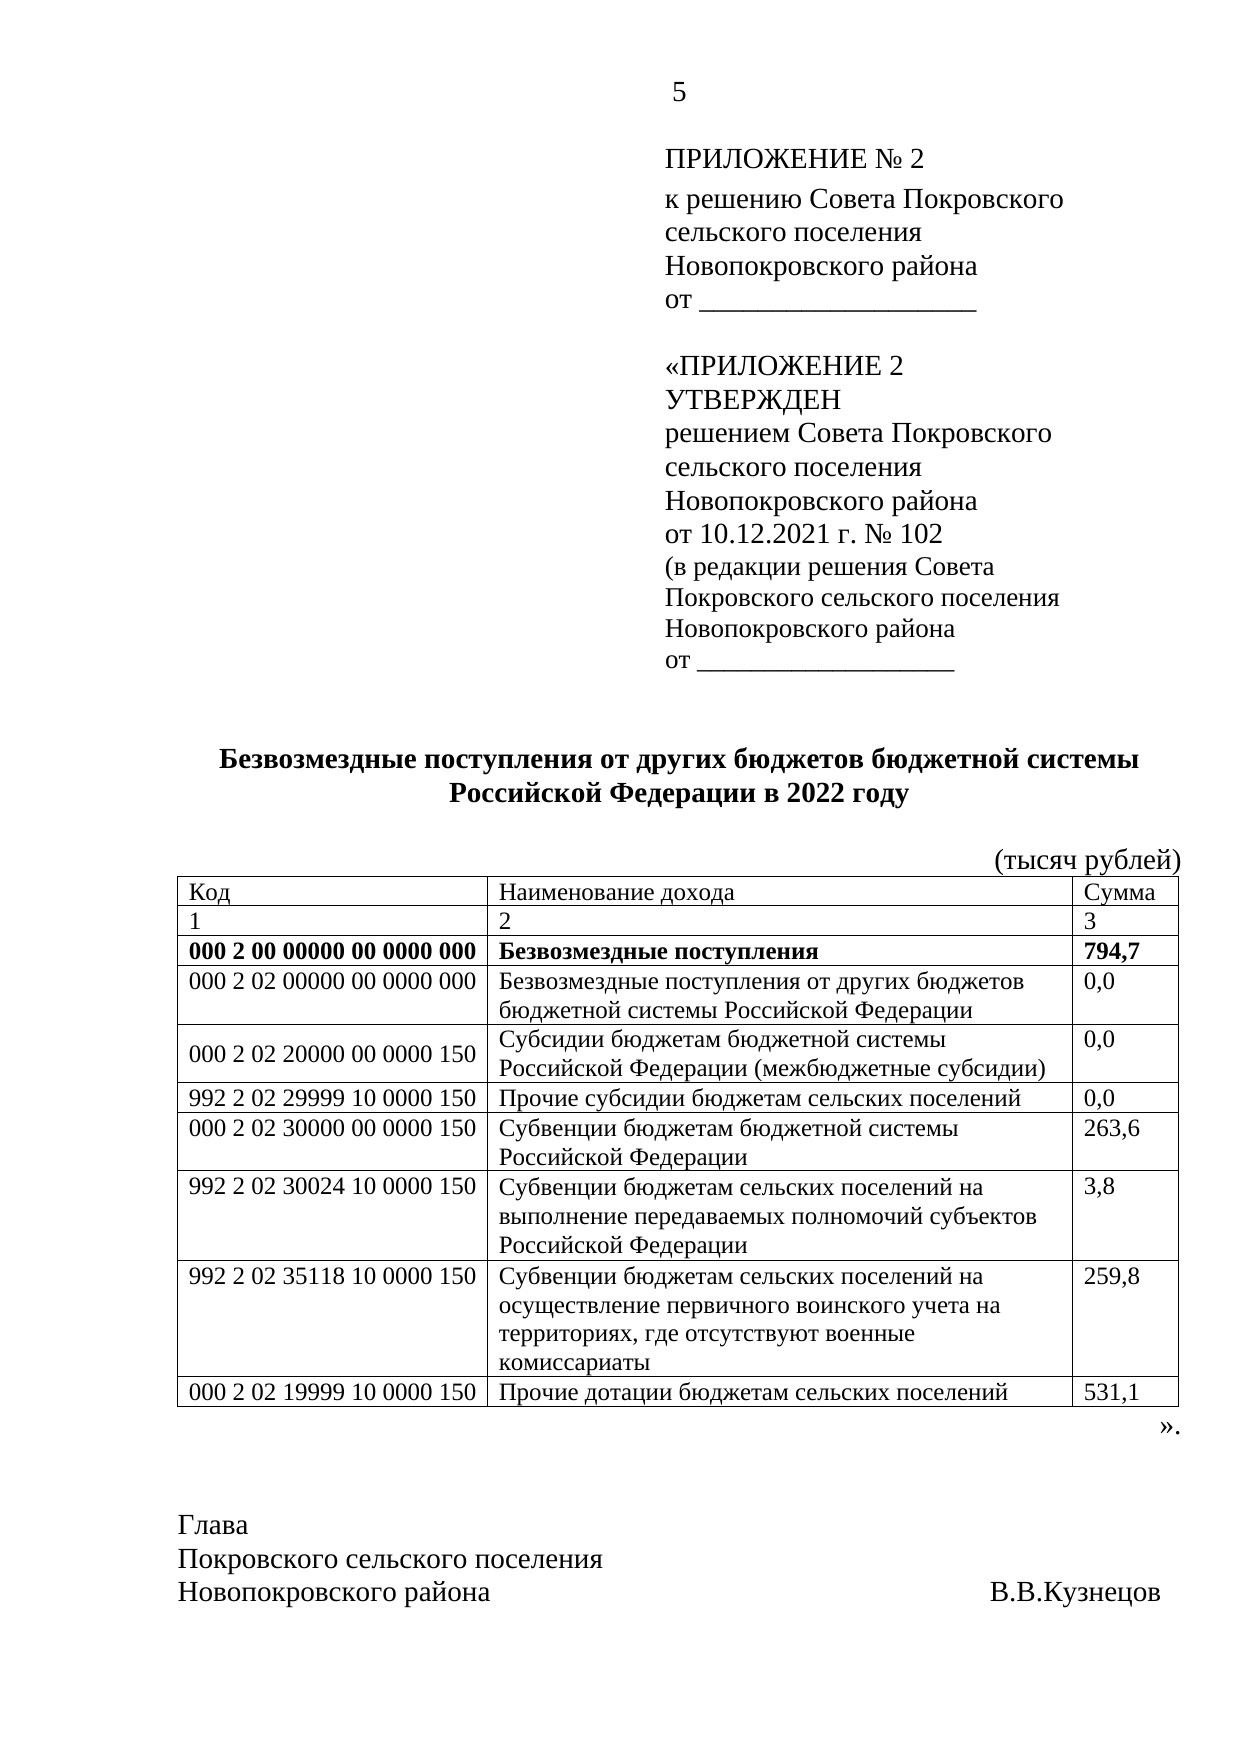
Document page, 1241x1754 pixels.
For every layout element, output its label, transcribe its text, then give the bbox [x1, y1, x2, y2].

table_cell 992 2 02 29999 10 0000 150 [178, 1083, 487, 1112]
table_cell 000 2 02 00000 00 0000 000 [178, 966, 487, 1023]
table_cell Субвенции бюджетам бюджетной системы Российской Федерации [488, 1113, 1072, 1170]
table_cell Прочие дотации бюджетам сельских поселений [488, 1377, 1072, 1406]
table_cell 000 2 02 19999 10 0000 150 [178, 1377, 487, 1406]
table_cell 0,0 [1073, 1025, 1178, 1082]
text ». [177, 1407, 1181, 1440]
text Глава [177, 1507, 1181, 1541]
table_cell Безвозмездные поступления от других бюджетов бюджетной системы Российской Федерации [488, 966, 1072, 1023]
table_cell 794,7 [1073, 936, 1178, 965]
table_cell Субсидии бюджетам бюджетной системы Российской Федерации (межбюджетные субсидии) [488, 1025, 1072, 1082]
table_cell Субвенции бюджетам сельских поселений на осуществление первичного воинского учета на территориях, где отсутствуют военные комиссариаты [488, 1261, 1072, 1376]
table_cell 263,6 [1073, 1113, 1178, 1170]
table_cell 992 2 02 30024 10 0000 150 [178, 1171, 487, 1260]
table_cell 1 [178, 906, 487, 935]
text сельского поселения [664, 214, 1181, 248]
table_cell 000 2 00 00000 00 0000 000 [178, 936, 487, 965]
text УТВЕРЖДЕН [177, 382, 1181, 416]
table_cell Прочие субсидии бюджетам сельских поселений [488, 1083, 1072, 1112]
text Новопокровского района В.В.Кузнецов [177, 1574, 1181, 1608]
text Новопокровского района [177, 612, 1181, 643]
table_cell 0,0 [1073, 966, 1178, 1023]
text Покровского сельского поселения [177, 581, 1181, 612]
table_cell 3 [1073, 906, 1178, 935]
text «ПРИЛОЖЕНИЕ 2 [177, 348, 1181, 382]
text Безвозмездные поступления от других бюджетов бюджетной системы Российской Федерации в 2022 году [177, 741, 1181, 808]
text (в редакции решения Совета [177, 550, 1181, 581]
text (тысяч рублей) [177, 842, 1181, 876]
table_cell Безвозмездные поступления [488, 936, 1072, 965]
table_cell 259,8 [1073, 1261, 1178, 1376]
table_cell 3,8 [1073, 1171, 1178, 1260]
subtitle ПРИЛОЖЕНИЕ № 2 [177, 141, 1181, 174]
table_cell Субвенции бюджетам сельских поселений на выполнение передаваемых полномочий субъектов Российской Федерации [488, 1171, 1072, 1260]
table_cell 0,0 [1073, 1083, 1178, 1112]
text Новопокровского района [664, 248, 1181, 281]
text от 10.12.2021 г. № 102 [177, 516, 1181, 550]
text Покровского сельского поселения [177, 1541, 1181, 1574]
text от ___________________ [665, 643, 1181, 674]
table_header Сумма [1073, 877, 1178, 905]
table_cell 000 2 02 20000 00 0000 150 [178, 1025, 487, 1082]
text к решению Совета Покровского [664, 181, 1181, 214]
table_header Наименование дохода [488, 877, 1072, 905]
table_header Код [178, 877, 487, 905]
text сельского поселения [177, 449, 1181, 483]
table_cell 531,1 [1073, 1377, 1178, 1406]
table_cell 992 2 02 35118 10 0000 150 [178, 1261, 487, 1376]
table_cell 2 [488, 906, 1072, 935]
text решением Совета Покровского [177, 416, 1181, 449]
text Новопокровского района [177, 483, 1181, 516]
text от ___________________ [664, 281, 1181, 315]
table_cell 000 2 02 30000 00 0000 150 [178, 1113, 487, 1170]
